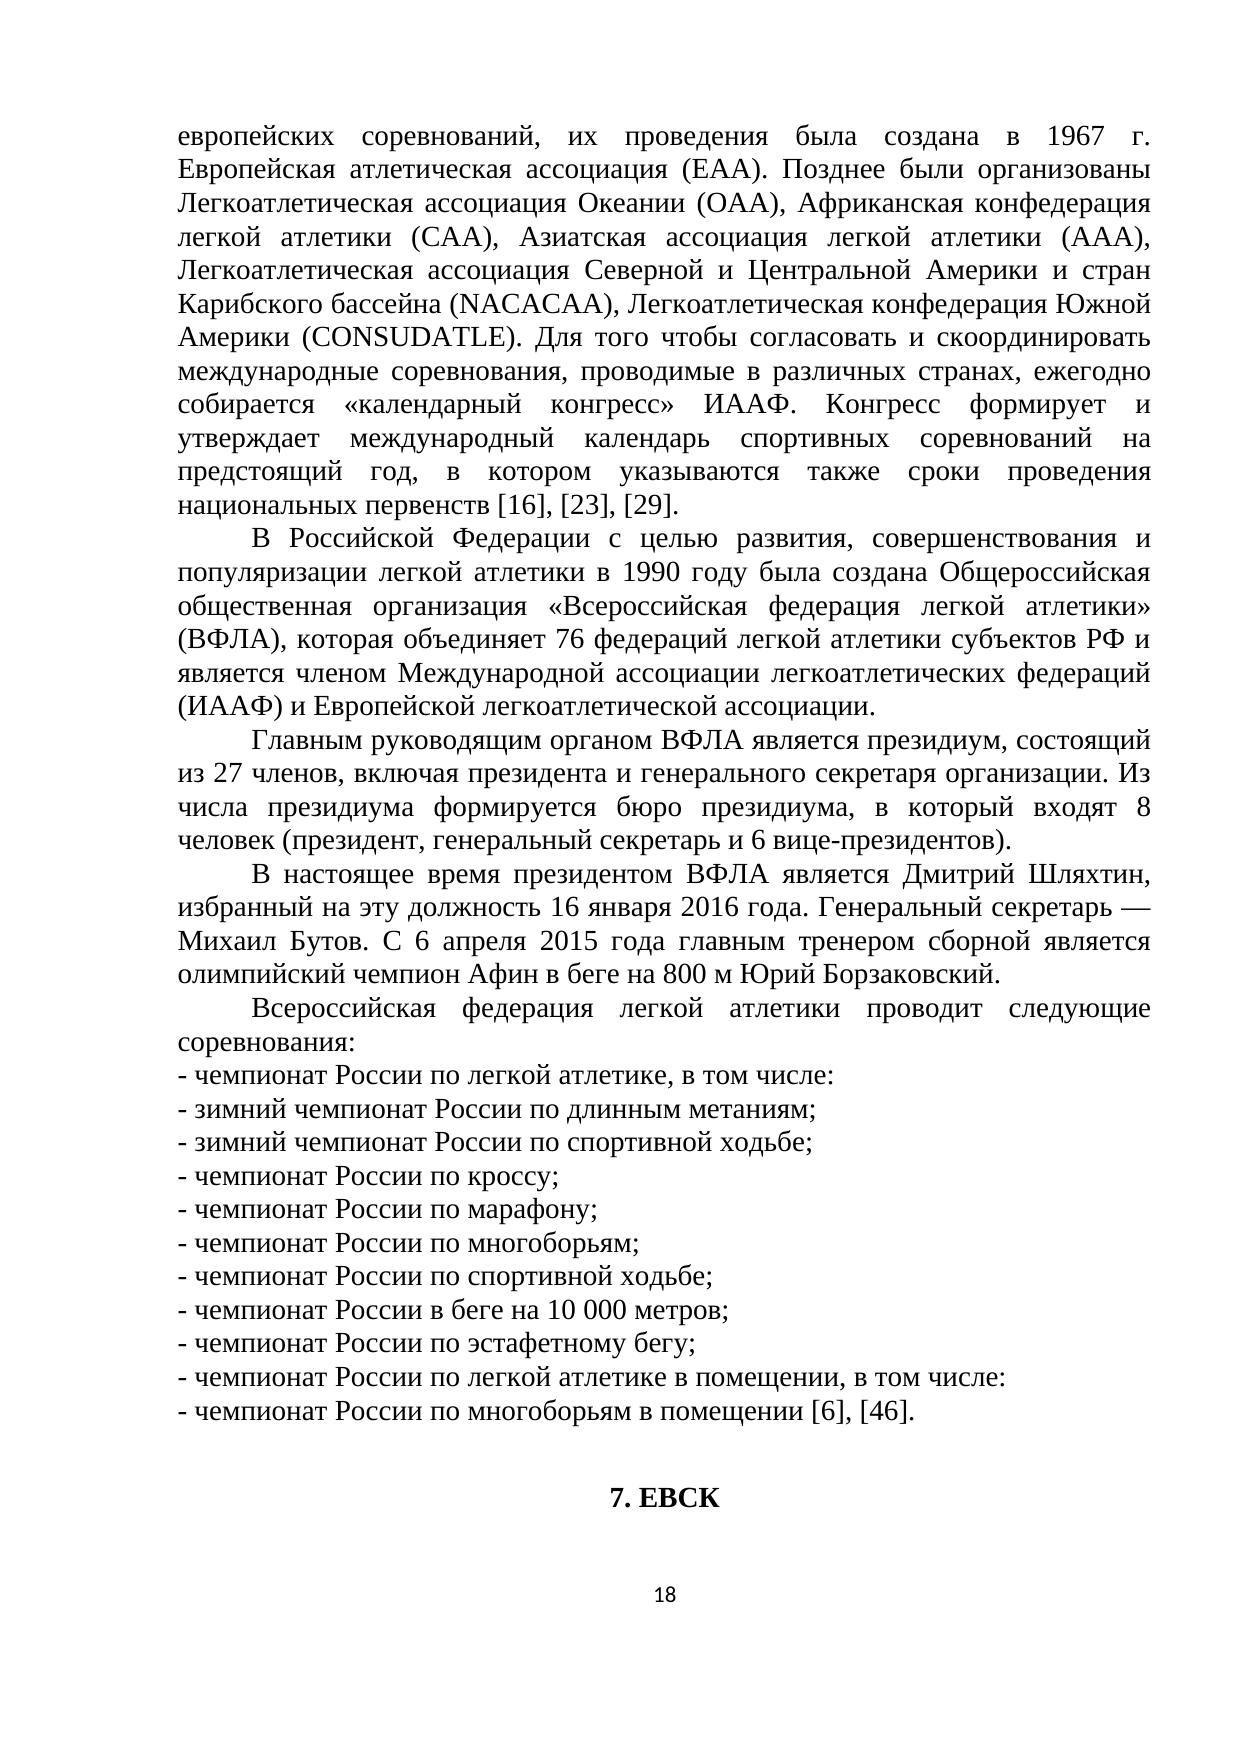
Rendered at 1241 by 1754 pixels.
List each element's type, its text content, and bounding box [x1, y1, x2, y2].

text - чемпионат России в беге на 10 000 метров; [177, 1292, 1152, 1326]
text - чемпионат России по марафону; [177, 1191, 1152, 1225]
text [177, 118, 1152, 521]
text Всероссийская федерация легкой атлетики проводит следующие соревнования: [177, 990, 1152, 1057]
text - чемпионат России по эстафетному бегу; [177, 1326, 1152, 1359]
text - чемпионат России по кроссу; [177, 1158, 1152, 1191]
text 7. ЕВСК [177, 1481, 1152, 1514]
text - зимний чемпионат России по длинным метаниям; [177, 1091, 1152, 1124]
text - чемпионат России по многоборьям в помещении [6], [46]. [177, 1393, 1152, 1426]
text - зимний чемпионат России по спортивной ходьбе; [177, 1124, 1152, 1158]
text В Российской Федерации с целью развития, совершенствования и популяризации легкой атлетики в 1990 году была создана Общероссийская общественная организация «Всероссийская федерация легкой атлетики» (ВФЛА), которая объединяет 76 федераций легкой атлетики субъектов РФ и является членом Международной ассоциации легкоатлетических федераций (ИААФ) и Европейской легкоатлетической ассоциации. [177, 521, 1152, 722]
text - чемпионат России по многоборьям; [177, 1225, 1152, 1258]
text - чемпионат России по легкой атлетике, в том числе: [177, 1057, 1152, 1091]
text В настоящее время президентом ВФЛА является Дмитрий Шляхтин, избранный на эту должность 16 января 2016 года. Генеральный секретарь — Михаил Бутов. C 6 апреля 2015 года главным тренером сборной является олимпийский чемпион Афин в беге на 800 м Юрий Борзаковский. [177, 856, 1152, 990]
text - чемпионат России по спортивной ходьбе; [177, 1258, 1152, 1292]
text - чемпионат России по легкой атлетике в помещении, в том числе: [177, 1359, 1152, 1393]
text Главным руководящим органом ВФЛА является президиум, состоящий из 27 членов, включая президента и генерального секретаря организации. Из числа президиума формируется бюро президиума, в который входят 8 человек (президент, генеральный секретарь и 6 вице-президентов). [177, 722, 1152, 856]
